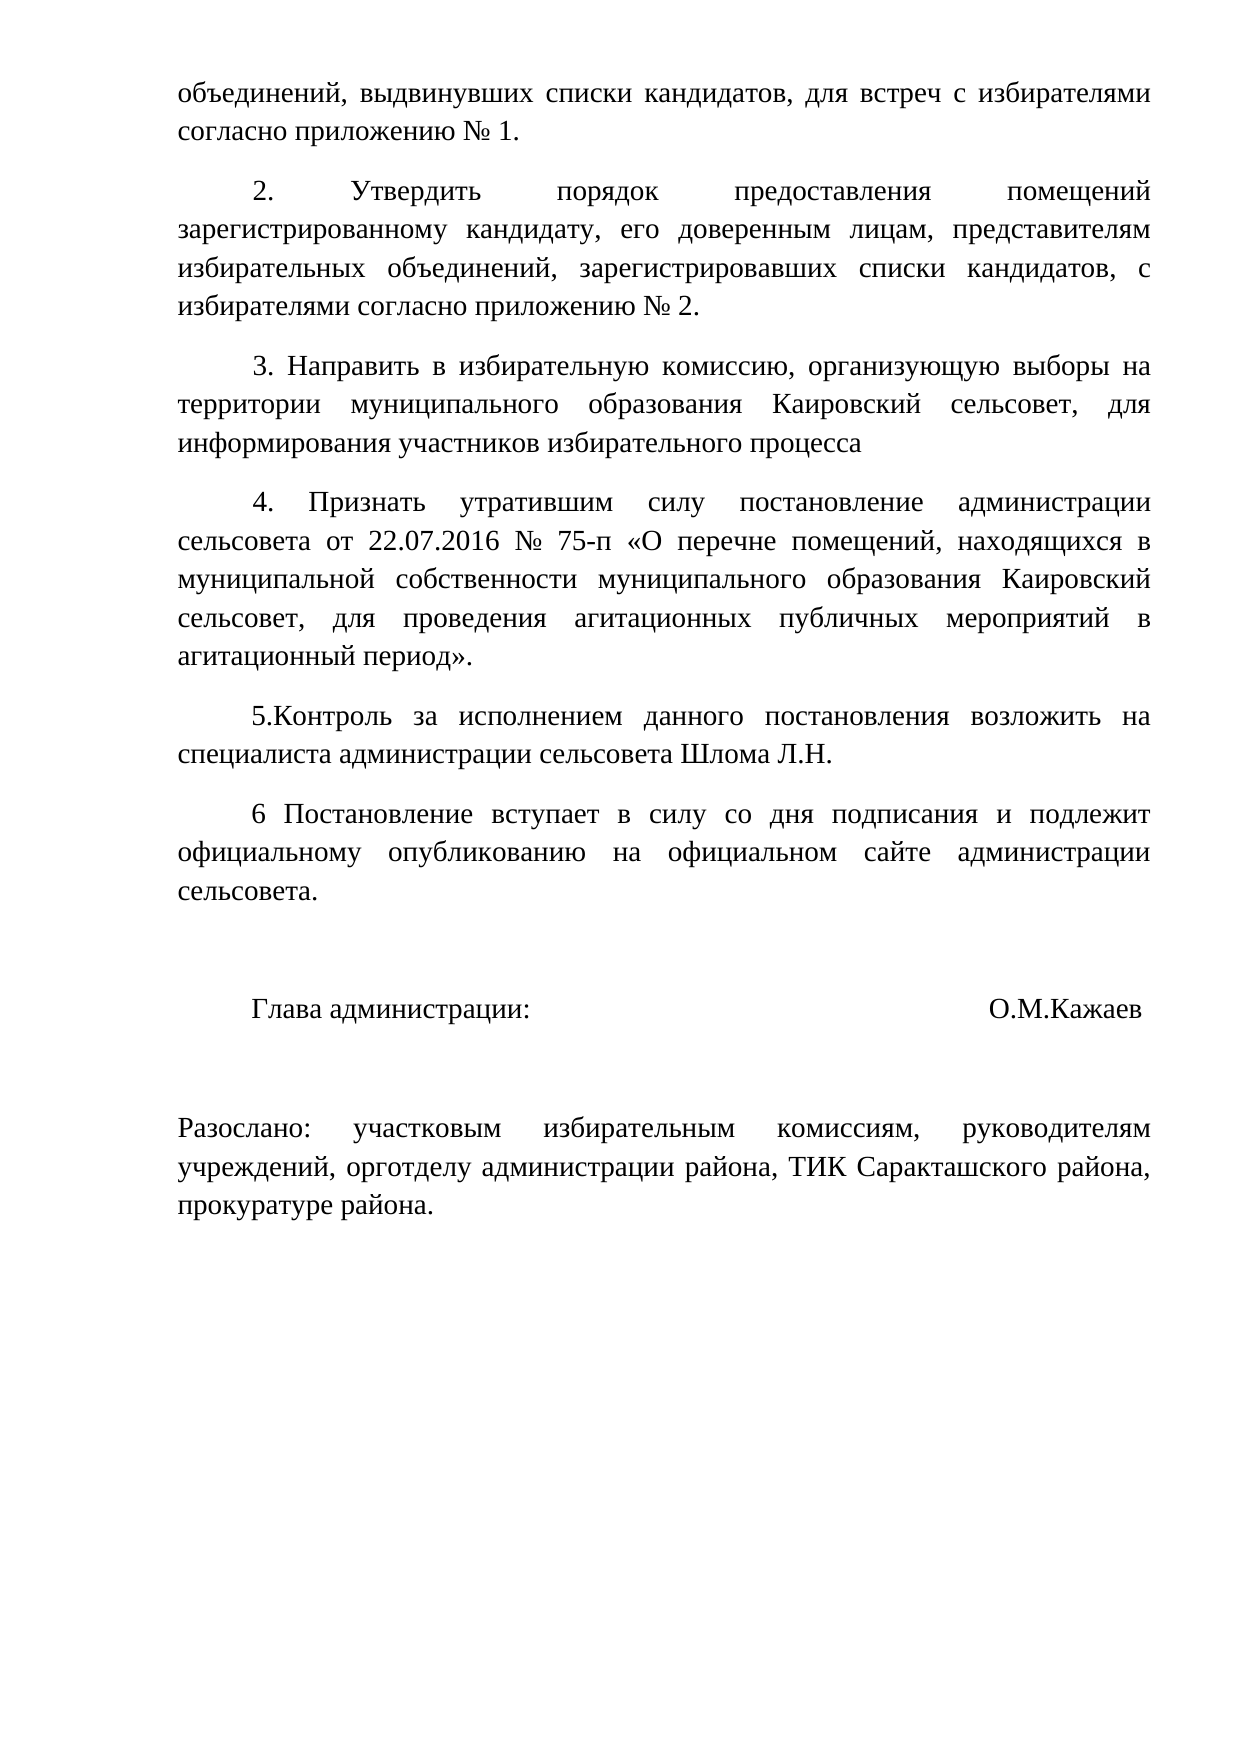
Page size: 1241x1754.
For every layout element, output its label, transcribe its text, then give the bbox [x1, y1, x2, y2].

text 4. Признать утратившим силу постановление администрации сельсовета от 22.07.2016 № 75-п «О перечне помещений, находящихся в муниципальной собственности муниципального образования Каировский сельсовет, для проведения агитационных публичных мероприятий в агитационный период». [177, 484, 1152, 672]
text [177, 75, 1152, 147]
text 6 Постановление вступает в силу со дня подписания и подлежит официальному опубликованию на официальном сайте администрации сельсовета. [177, 796, 1152, 906]
text 2. Утвердить порядок предоставления помещений зарегистрированному кандидату, его доверенным лицам, представителям избирательных объединений, зарегистрировавших списки кандидатов, с избирателями согласно приложению № 2. [177, 173, 1152, 322]
text Глава администрации: О.М.Кажаев [177, 992, 1152, 1025]
text 3. Направить в избирательную комиссию, организующую выборы на территории муниципального образования Каировский сельсовет, для информирования участников избирательного процесса [177, 348, 1152, 458]
text 5.Контроль за исполнением данного постановления возложить на специалиста администрации сельсовета Шлома Л.Н. [177, 698, 1152, 770]
text Разослано: участковым избирательным комиссиям, руководителям учреждений, орготделу администрации района, ТИК Саракташского района, прокуратуре района. [177, 1110, 1152, 1221]
